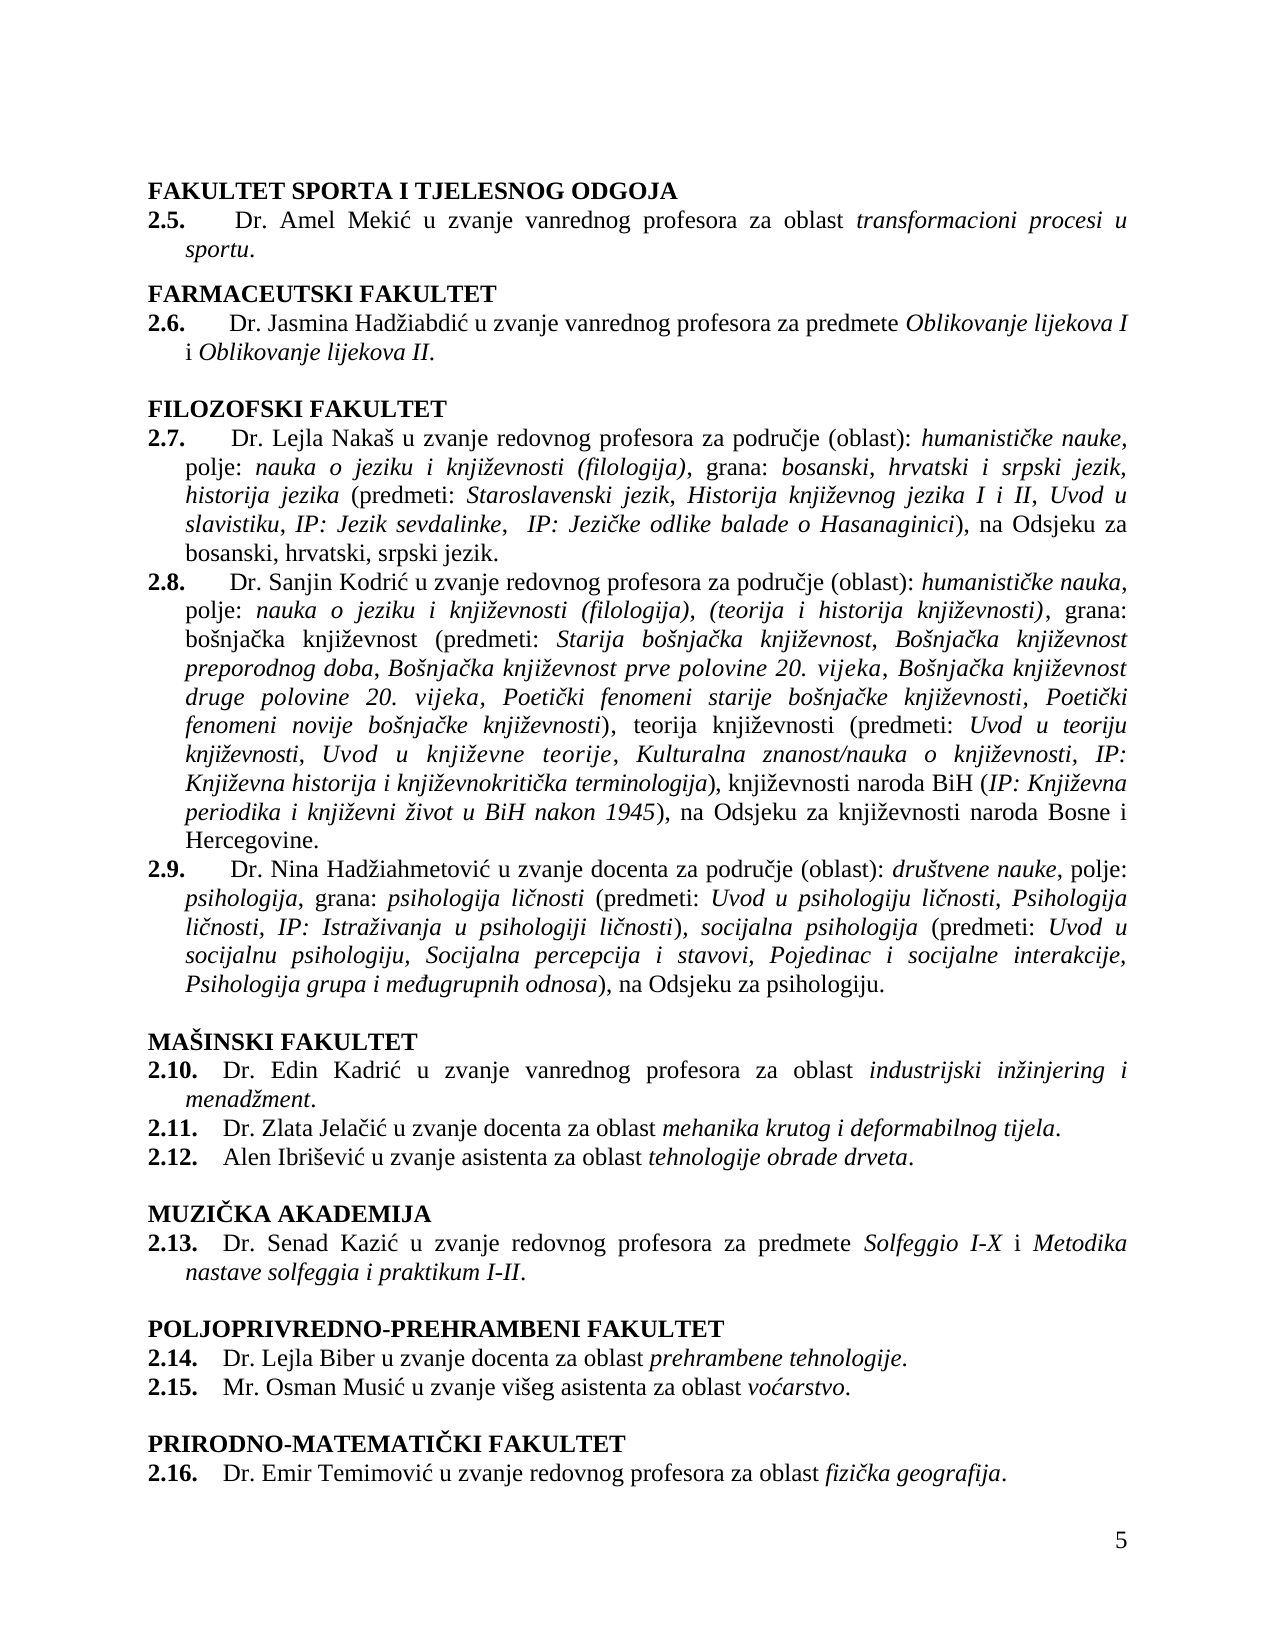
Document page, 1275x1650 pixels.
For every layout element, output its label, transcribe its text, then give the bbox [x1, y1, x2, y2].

list Mr. Osman Musić u zvanje višeg asistenta za oblast voćarstvo. [148, 1372, 1127, 1401]
list Dr. Nina Hadžiahmetović u zvanje docenta za područje (oblast): društvene nauke, polje: psihologija, grana: psihologija ličnosti (predmeti: Uvod u psihologiju ličnosti, Psihologija ličnosti, IP: Istraživanja u psihologiji ličnosti), socijalna psihologija (predmeti: Uvod u socijalnu psihologiju, Socijalna percepcija i stavovi, Pojedinac i socijalne interakcije, Psihologija grupa i međugrupnih odnosa), na Odsjeku za psihologiju. [148, 854, 1127, 998]
list Dr. Senad Kazić u zvanje redovnog profesora za predmete Solfeggio I-X i Metodika nastave solfeggia i praktikum I-II. [148, 1228, 1127, 1286]
list Alen Ibrišević u zvanje asistenta za oblast tehnologije obrade drveta. [148, 1142, 1127, 1171]
text MUZIČKA AKADEMIJA [148, 1199, 1127, 1228]
list Dr. Sanjin Kodrić u zvanje redovnog profesora za područje (oblast): humanističke nauka, polje: nauka o jeziku i književnosti (filologija), (teorija i historija književnosti), grana: bošnjačka književnost (predmeti: Starija bošnjačka književnost, Bošnjačka književnost preporodnog doba, Bošnjačka književnost prve polovine 20. vijeka, Bošnjačka književnost druge polovine 20. vijeka, Poetički fenomeni starije bošnjačke književnosti, Poetički fenomeni novije bošnjačke književnosti), teorija književnosti (predmeti: Uvod u teoriju književnosti, Uvod u književne teorije, Kulturalna znanost/nauka o književnosti, IP: Književna historija i književnokritička terminologija), književnosti naroda BiH (IP: Književna periodika i književni život u BiH nakon 1945), na Odsjeku za književnosti naroda Bosne i Hercegovine. [148, 567, 1127, 854]
text PRIRODNO-MATEMATIČKI FAKULTET [148, 1429, 1127, 1458]
list Dr. Lejla Biber u zvanje docenta za oblast prehrambene tehnologije. [148, 1343, 1127, 1372]
text FARMACEUTSKI FAKULTET [148, 279, 1127, 308]
list Dr. Jasmina Hadžiabdić u zvanje vanrednog profesora za predmete Oblikovanje lijekova I i Oblikovanje lijekova II. [148, 308, 1127, 366]
list Dr. Amel Mekić u zvanje vanrednog profesora za oblast transformacioni procesi u sportu. [148, 205, 1127, 263]
list Dr. Edin Kadrić u zvanje vanrednog profesora za oblast industrijski inžinjering i menadžment. [148, 1056, 1127, 1113]
list Dr. Zlata Jelačić u zvanje docenta za oblast mehanika krutog i deformabilnog tijela. [148, 1113, 1127, 1142]
text POLJOPRIVREDNO-PREHRAMBENI FAKULTET [148, 1314, 1127, 1343]
list Dr. Emir Temimović u zvanje redovnog profesora za oblast fizička geografija. [148, 1458, 1127, 1487]
text MAŠINSKI FAKULTET [148, 1027, 1127, 1056]
text FAKULTET SPORTA I TJELESNOG ODGOJA [148, 176, 1127, 205]
text FILOZOFSKI FAKULTET [148, 394, 1127, 423]
list Dr. Lejla Nakaš u zvanje redovnog profesora za područje (oblast): humanističke nauke, polje: nauka o jeziku i književnosti (filologija), grana: bosanski, hrvatski i srpski jezik, historija jezika (predmeti: Staroslavenski jezik, Historija književnog jezika I i II, Uvod u slavistiku, IP: Jezik sevdalinke, IP: Jezičke odlike balade o Hasanaginici), na Odsjeku za bosanski, hrvatski, srpski jezik. [148, 423, 1127, 567]
